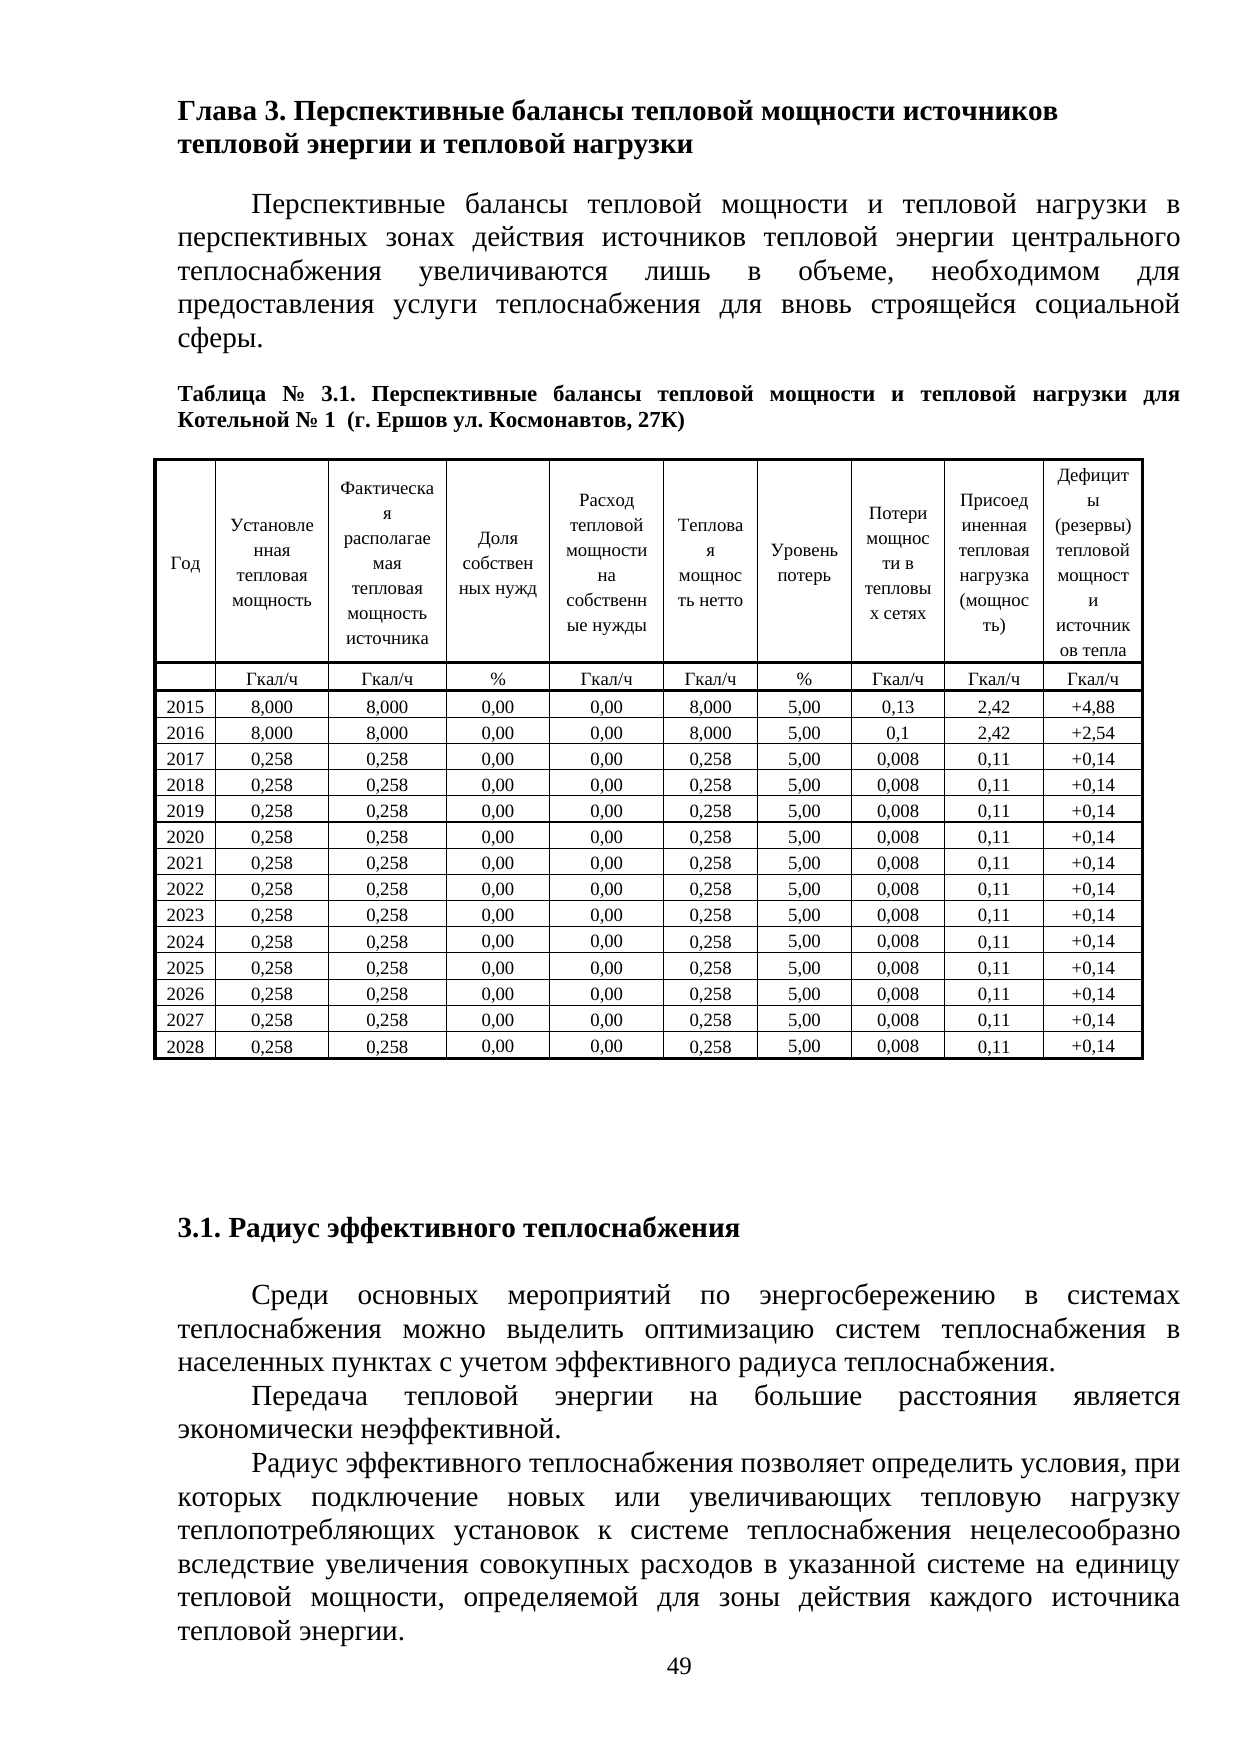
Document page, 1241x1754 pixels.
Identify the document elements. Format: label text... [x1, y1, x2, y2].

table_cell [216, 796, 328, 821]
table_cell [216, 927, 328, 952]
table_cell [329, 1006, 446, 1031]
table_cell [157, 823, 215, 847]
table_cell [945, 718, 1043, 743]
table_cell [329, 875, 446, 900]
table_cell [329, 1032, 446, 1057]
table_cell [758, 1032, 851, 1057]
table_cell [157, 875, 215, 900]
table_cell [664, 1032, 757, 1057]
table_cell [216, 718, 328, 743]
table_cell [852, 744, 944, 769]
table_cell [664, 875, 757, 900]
text Передача тепловой энергии на большие расстояния является экономически неэффективной. [177, 1378, 1181, 1445]
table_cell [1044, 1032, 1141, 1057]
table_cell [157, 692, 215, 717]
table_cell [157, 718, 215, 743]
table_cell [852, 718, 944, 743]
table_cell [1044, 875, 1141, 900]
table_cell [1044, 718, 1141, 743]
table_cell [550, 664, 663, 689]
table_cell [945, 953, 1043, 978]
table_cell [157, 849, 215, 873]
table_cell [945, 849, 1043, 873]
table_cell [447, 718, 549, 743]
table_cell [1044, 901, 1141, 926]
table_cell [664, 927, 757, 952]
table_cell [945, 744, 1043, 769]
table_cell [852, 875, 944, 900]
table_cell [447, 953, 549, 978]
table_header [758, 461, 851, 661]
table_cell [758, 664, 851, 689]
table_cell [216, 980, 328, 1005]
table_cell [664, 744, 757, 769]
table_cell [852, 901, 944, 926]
text Среди основных мероприятий по энергосбережению в системах теплоснабжения можно выделить оптимизацию систем теплоснабжения в населенных пунктах с учетом эффективного радиуса теплоснабжения. [177, 1277, 1181, 1378]
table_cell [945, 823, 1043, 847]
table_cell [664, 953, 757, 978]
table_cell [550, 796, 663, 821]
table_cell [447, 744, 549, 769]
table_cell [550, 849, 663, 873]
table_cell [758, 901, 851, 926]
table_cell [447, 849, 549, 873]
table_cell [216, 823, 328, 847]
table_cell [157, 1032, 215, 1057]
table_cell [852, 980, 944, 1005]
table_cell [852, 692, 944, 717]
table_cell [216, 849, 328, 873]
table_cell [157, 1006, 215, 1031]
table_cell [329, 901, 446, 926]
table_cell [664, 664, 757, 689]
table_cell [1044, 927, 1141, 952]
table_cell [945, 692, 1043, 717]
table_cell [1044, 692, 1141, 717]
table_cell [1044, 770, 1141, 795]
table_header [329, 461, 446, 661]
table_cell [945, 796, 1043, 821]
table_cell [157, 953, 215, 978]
subtitle 3.1. Радиус эффективного теплоснабжения [177, 1210, 1181, 1244]
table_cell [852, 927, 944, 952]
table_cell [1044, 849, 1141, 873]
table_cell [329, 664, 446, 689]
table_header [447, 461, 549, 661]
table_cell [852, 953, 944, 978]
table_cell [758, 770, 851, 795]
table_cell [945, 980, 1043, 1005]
text Таблица № 3.1. Перспективные балансы тепловой мощности и тепловой нагрузки для Котельной № 1 (г. Ершов ул. Космонавтов, 27К) [177, 380, 1181, 433]
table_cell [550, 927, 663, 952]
subtitle Глава 3. Перспективные балансы тепловой мощности источников тепловой энергии и тепловой нагрузки [177, 93, 1181, 160]
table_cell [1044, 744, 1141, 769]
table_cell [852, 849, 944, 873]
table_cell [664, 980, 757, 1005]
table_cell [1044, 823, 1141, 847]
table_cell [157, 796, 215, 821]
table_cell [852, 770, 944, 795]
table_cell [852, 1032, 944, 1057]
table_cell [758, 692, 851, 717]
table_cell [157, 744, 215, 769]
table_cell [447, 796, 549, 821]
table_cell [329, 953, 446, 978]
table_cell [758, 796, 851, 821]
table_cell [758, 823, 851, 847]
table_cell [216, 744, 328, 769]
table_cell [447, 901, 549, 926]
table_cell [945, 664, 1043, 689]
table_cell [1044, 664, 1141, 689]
text Перспективные балансы тепловой мощности и тепловой нагрузки в перспективных зонах действия источников тепловой энергии центрального теплоснабжения увеличиваются лишь в объеме, необходимом для предоставления услуги теплоснабжения для вновь строящейся социальной сферы. [177, 186, 1181, 354]
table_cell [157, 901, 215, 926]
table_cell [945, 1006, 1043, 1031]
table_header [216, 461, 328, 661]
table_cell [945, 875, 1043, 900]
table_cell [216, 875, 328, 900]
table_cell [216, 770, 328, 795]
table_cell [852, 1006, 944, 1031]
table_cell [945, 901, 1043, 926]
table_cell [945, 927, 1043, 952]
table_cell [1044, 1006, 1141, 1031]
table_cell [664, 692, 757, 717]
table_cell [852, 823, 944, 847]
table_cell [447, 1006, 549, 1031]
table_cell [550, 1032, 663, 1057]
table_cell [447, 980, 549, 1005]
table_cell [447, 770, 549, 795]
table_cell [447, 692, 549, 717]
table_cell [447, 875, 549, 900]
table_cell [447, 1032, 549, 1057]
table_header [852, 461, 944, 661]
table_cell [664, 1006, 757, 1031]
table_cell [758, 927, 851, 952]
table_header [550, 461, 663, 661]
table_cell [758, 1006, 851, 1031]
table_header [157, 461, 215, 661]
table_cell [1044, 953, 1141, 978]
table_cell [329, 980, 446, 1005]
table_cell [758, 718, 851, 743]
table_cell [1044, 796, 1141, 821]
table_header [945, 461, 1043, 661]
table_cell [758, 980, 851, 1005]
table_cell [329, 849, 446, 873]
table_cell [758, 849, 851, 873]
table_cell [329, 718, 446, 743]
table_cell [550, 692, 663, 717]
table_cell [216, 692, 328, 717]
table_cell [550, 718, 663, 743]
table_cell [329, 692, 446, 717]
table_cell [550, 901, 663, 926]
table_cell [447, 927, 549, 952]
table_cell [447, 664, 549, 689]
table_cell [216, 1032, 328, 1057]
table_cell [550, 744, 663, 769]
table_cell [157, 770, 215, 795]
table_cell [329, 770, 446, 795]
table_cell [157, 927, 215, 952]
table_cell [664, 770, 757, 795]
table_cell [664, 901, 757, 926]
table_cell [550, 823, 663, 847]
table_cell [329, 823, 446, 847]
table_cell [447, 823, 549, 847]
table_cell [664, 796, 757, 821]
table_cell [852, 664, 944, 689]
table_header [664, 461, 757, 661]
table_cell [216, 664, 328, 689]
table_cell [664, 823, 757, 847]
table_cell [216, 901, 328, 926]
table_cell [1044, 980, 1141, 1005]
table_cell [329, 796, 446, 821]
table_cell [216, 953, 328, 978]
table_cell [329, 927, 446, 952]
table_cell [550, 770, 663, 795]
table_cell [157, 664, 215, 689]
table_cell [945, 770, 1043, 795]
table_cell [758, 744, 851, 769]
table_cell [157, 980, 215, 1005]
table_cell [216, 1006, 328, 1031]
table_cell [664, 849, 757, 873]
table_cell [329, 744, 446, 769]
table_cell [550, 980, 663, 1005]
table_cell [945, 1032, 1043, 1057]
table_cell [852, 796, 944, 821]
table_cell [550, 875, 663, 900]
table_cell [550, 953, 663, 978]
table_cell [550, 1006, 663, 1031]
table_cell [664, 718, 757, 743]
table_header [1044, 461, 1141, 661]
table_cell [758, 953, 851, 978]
text Радиус эффективного теплоснабжения позволяет определить условия, при которых подключение новых или увеличивающих тепловую нагрузку теплопотребляющих установок к системе теплоснабжения нецелесообразно вследствие увеличения совокупных расходов в указанной системе на единицу тепловой мощности, определяемой для зоны действия каждого источника тепловой энергии. [177, 1445, 1181, 1646]
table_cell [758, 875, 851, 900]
